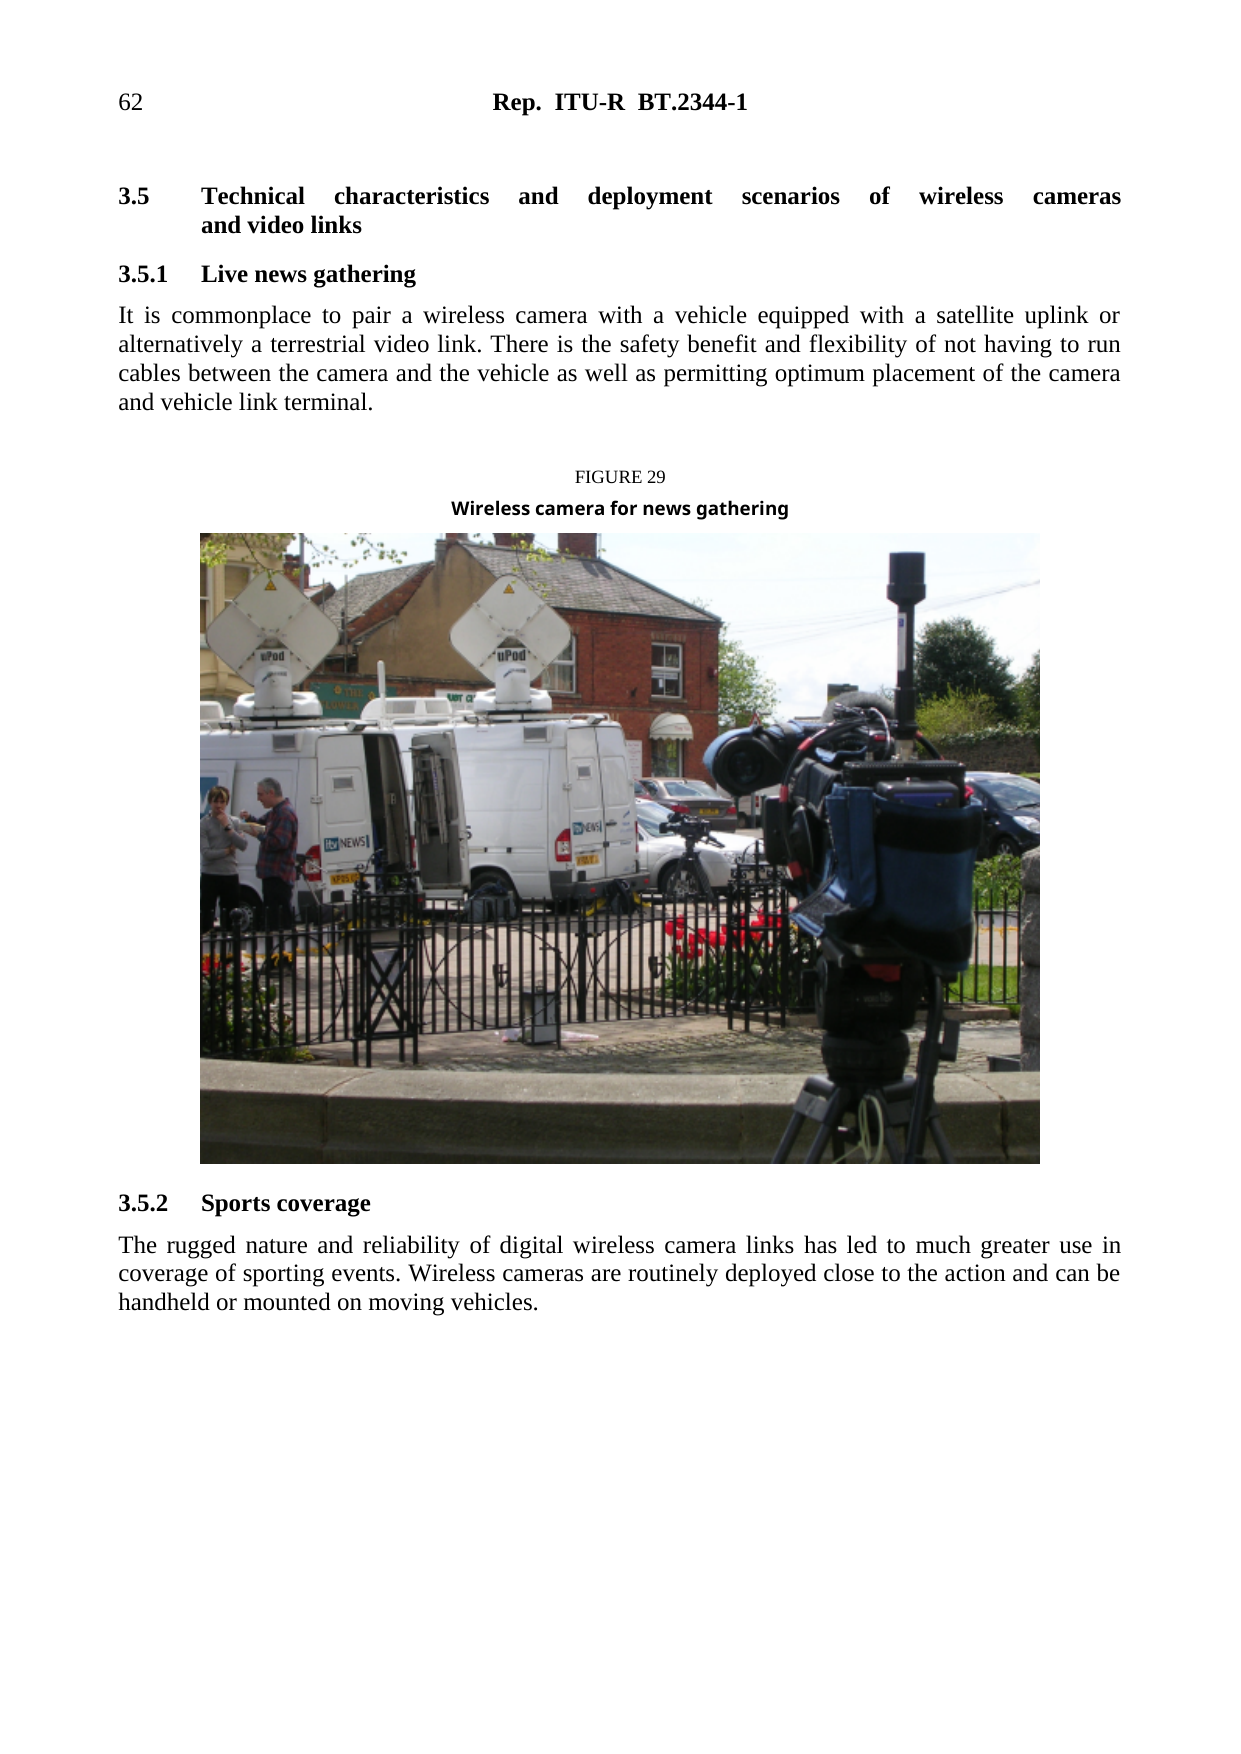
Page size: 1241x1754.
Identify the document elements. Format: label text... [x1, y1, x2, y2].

text The rugged nature and reliability of digital wireless camera links has led to much greater use in coverage of sporting events. Wireless cameras are routinely deployed close to the action and can be handheld or mounted on moving vehicles. [118, 1230, 1122, 1316]
text Figure 29 [118, 466, 1122, 487]
subtitle 3.5.2 Sports coverage [118, 1188, 1122, 1217]
subtitle 3.5 Technical characteristics and deployment scenarios of wireless cameras and video links [118, 181, 1122, 238]
text It is commonplace to pair a wireless camera with a vehicle equipped with a satellite uplink or alternatively a terrestrial video link. There is the safety benefit and flexibility of not having to run cables between the camera and the vehicle as well as permitting optimum placement of the camera and vehicle link terminal. [118, 301, 1122, 416]
subtitle 3.5.1 Live news gathering [118, 259, 1122, 288]
title Wireless camera for news gathering [118, 496, 1122, 521]
picture [200, 533, 1040, 1164]
